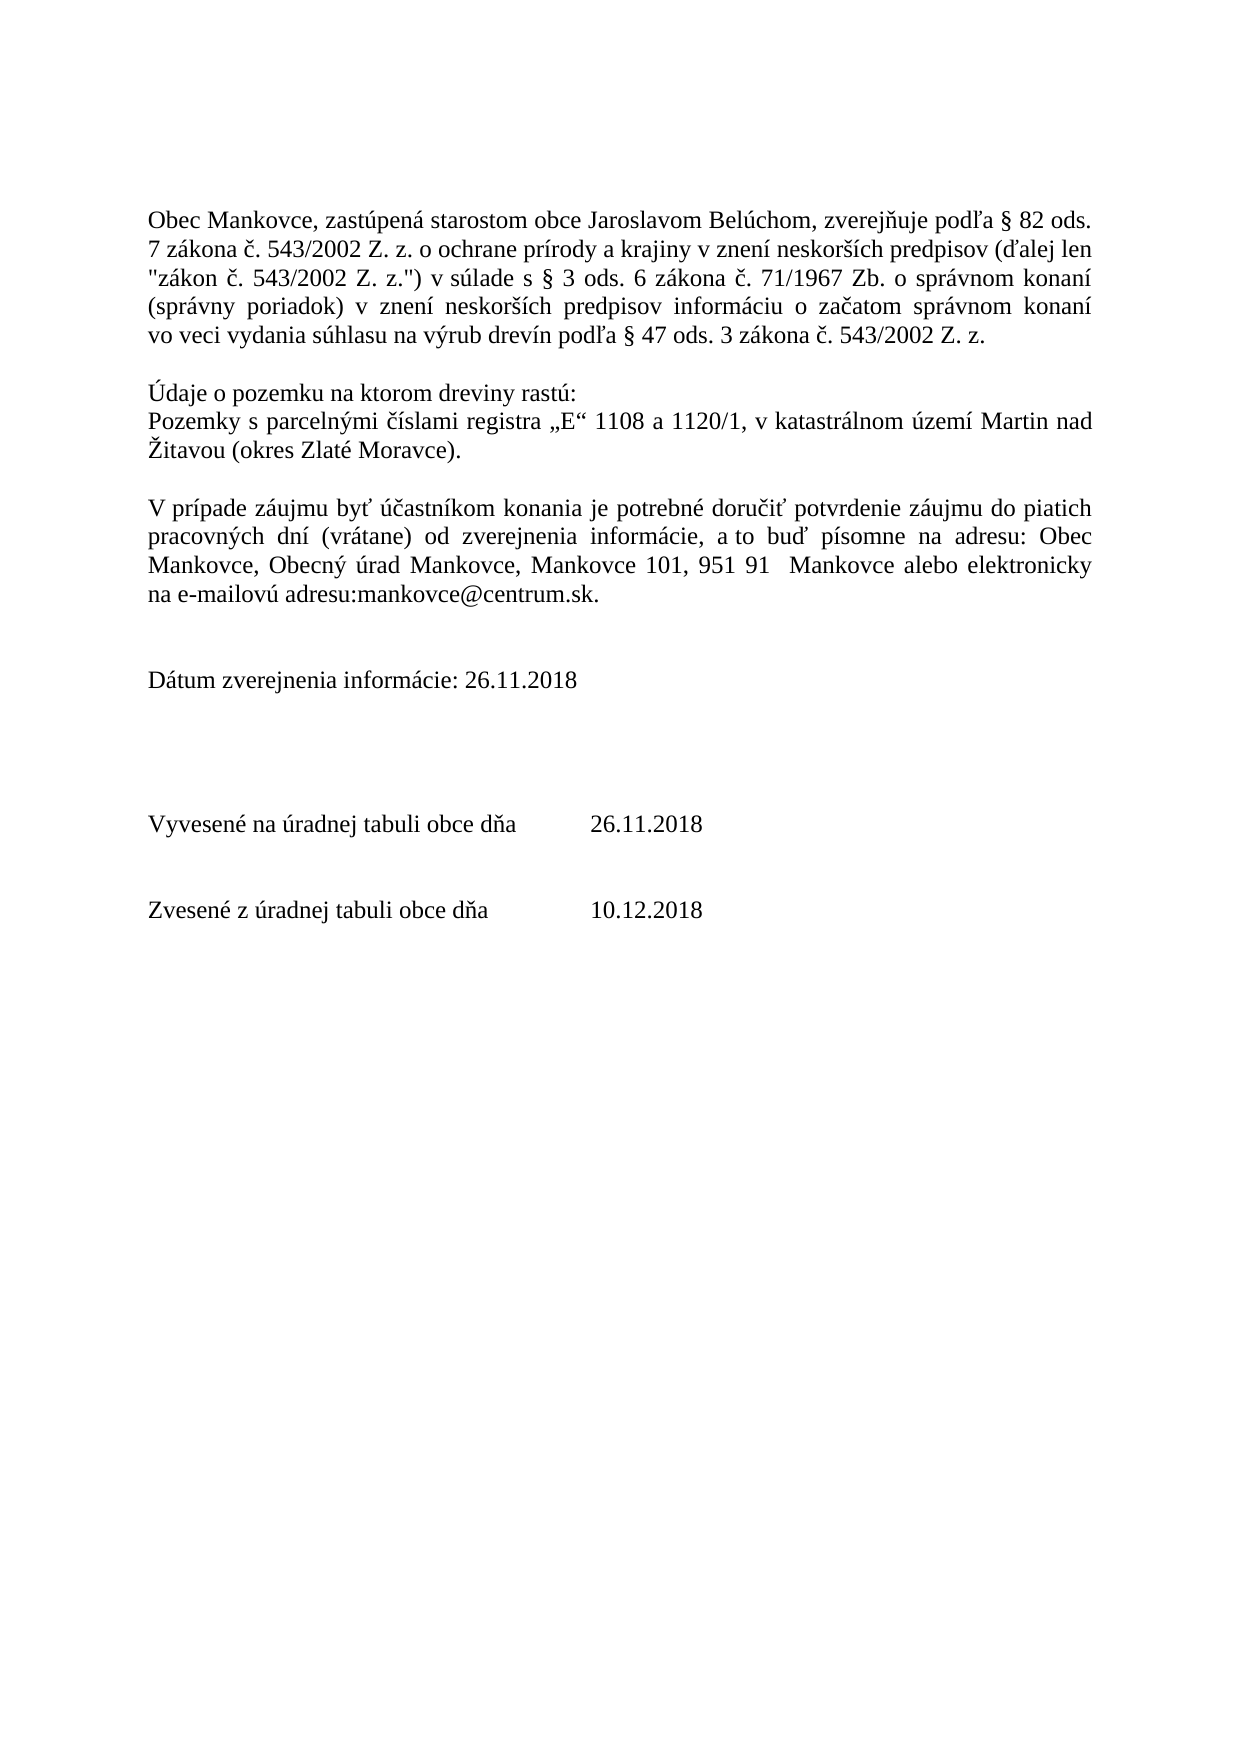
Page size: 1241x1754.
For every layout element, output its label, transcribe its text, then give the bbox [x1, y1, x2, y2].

text Pozemky s parcelnými číslami registra „E“ 1108 a 1120/1, v katastrálnom území Martin nad Žitavou (okres Zlaté Moravce). [148, 406, 1093, 464]
text Obec Mankovce, zastúpená starostom obce Jaroslavom Belúchom, zverejňuje podľa § 82 ods. 7 zákona č. 543/2002 Z. z. o ochrane prírody a krajiny v znení neskorších predpisov (ďalej len "zákon č. 543/2002 Z. z.") v súlade s § 3 ods. 6 zákona č. 71/1967 Zb. o správnom konaní (správny poriadok) v znení neskorších predpisov informáciu o začatom správnom konaní vo veci vydania súhlasu na výrub drevín podľa § 47 ods. 3 zákona č. 543/2002 Z. z. [148, 205, 1093, 349]
text V prípade záujmu byť účastníkom konania je potrebné doručiť potvrdenie záujmu do piatich pracovných dní (vrátane) od zverejnenia informácie, a to buď písomne na adresu: Obec Mankovce, Obecný úrad Mankovce, Mankovce 101, 951 91 Mankovce alebo elektronicky na e-mailovú adresu:mankovce@centrum.sk. [148, 493, 1093, 608]
text Vyvesené na úradnej tabuli obce dňa 26.11.2018 [148, 809, 1093, 838]
text Dátum zverejnenia informácie: 26.11.2018 [148, 665, 1093, 694]
text Údaje o pozemku na ktorom dreviny rastú: [148, 378, 1093, 406]
text Zvesené z úradnej tabuli obce dňa 10.12.2018 [148, 895, 1093, 924]
